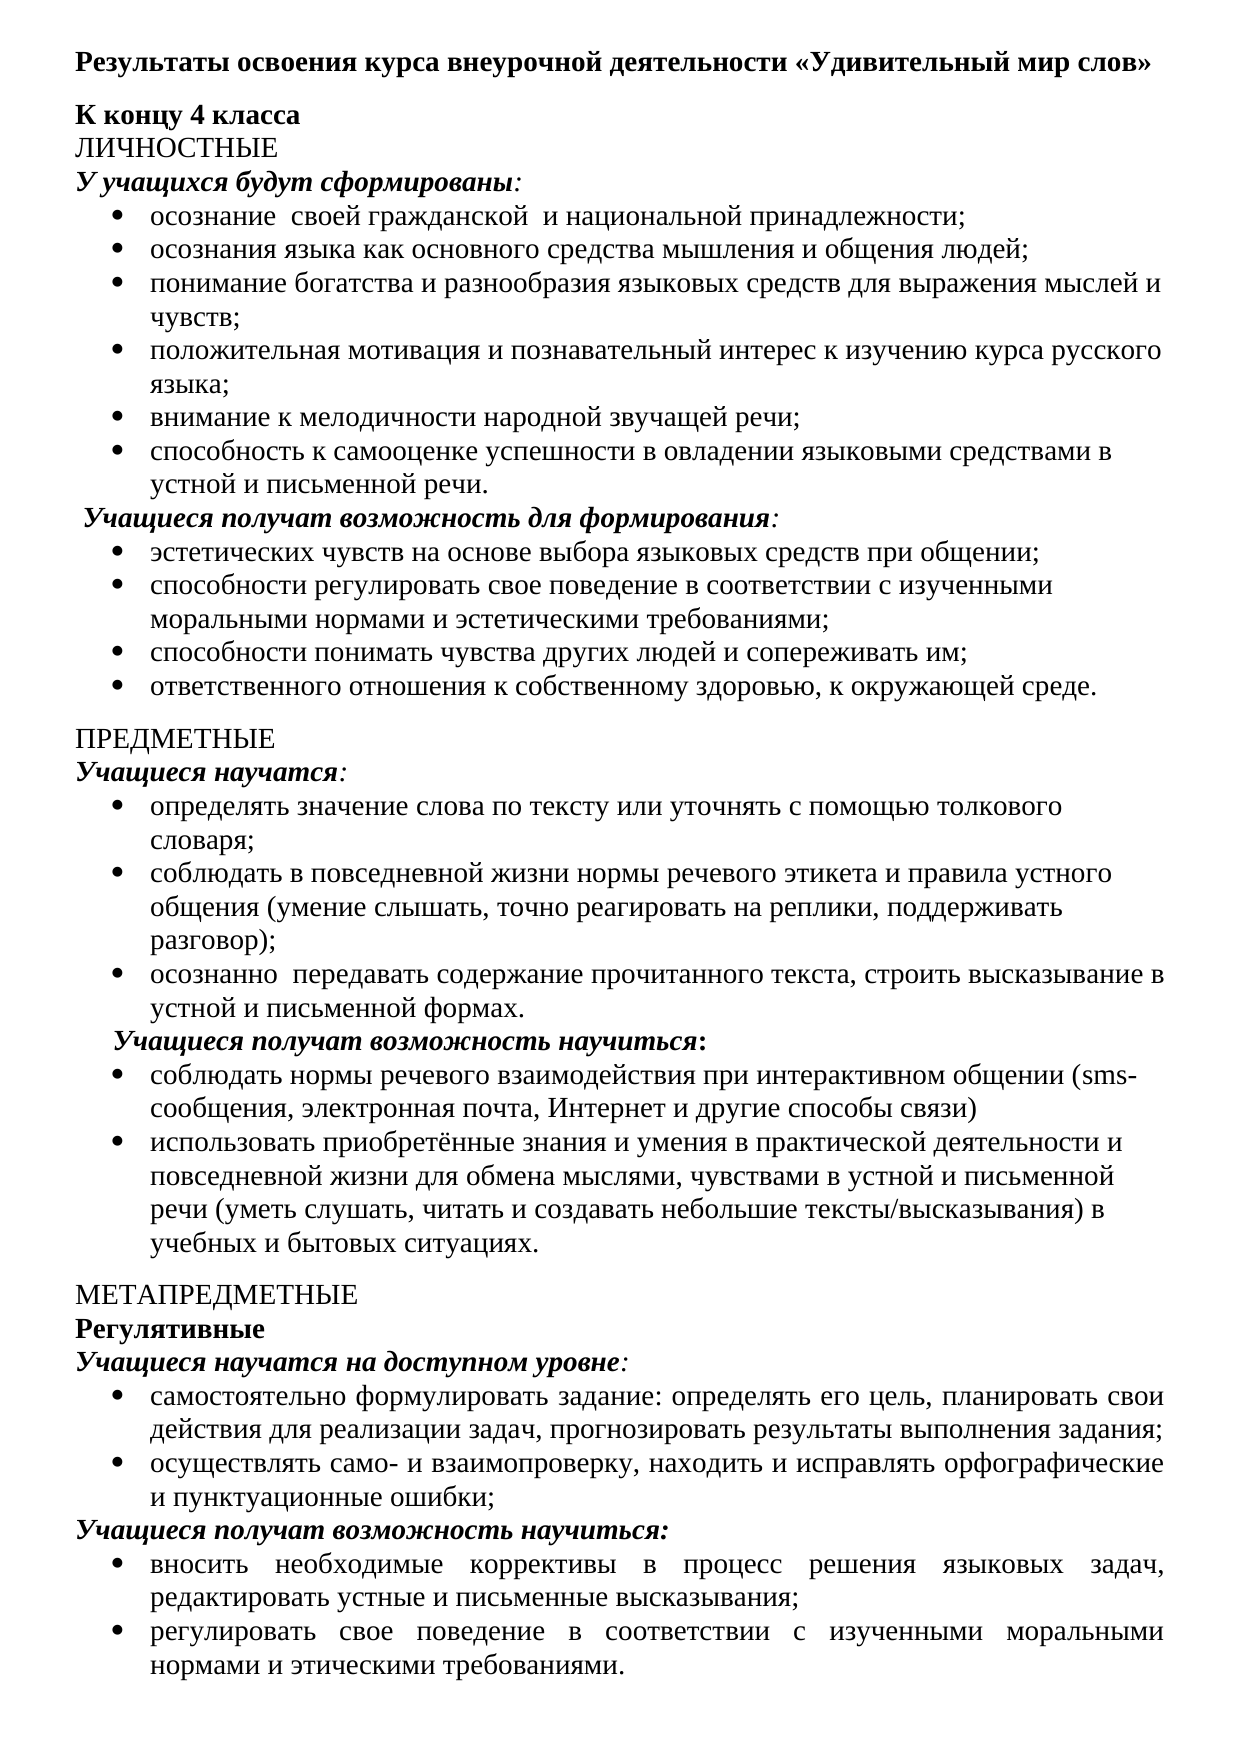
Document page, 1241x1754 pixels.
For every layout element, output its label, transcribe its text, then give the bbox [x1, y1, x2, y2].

list понимание богатства и разнообразия языковых средств для выражения мыслей и чувств; [112, 265, 1165, 332]
list соблюдать в повседневной жизни нормы речевого этикета и правила устного общения (умение слышать, точно реагировать на реплики, поддерживать разговор); [112, 855, 1165, 956]
text У учащихся будут сформированы: [75, 164, 1165, 198]
list внимание к мелодичности народной звучащей речи; [112, 399, 1165, 433]
list соблюдать нормы речевого взаимодействия при интерактивном общении (sms-сообщения, электронная почта, Интернет и другие способы связи) [112, 1057, 1165, 1124]
text ПРЕДМЕТНЫЕ [75, 721, 1165, 754]
list положительная мотивация и познавательный интерес к изучению курса русского языка; [112, 332, 1165, 399]
list регулировать свое поведение в соответствии с изученными моральными нормами и этическими требованиями. [112, 1613, 1165, 1680]
text Учащиеся научатся: [75, 754, 1165, 788]
list осознанно передавать содержание прочитанного текста, строить высказывание в устной и письменной формах. [112, 956, 1165, 1023]
text Результаты освоения курса внеурочной деятельности «Удивительный мир слов» [75, 44, 1165, 78]
text Учащиеся получат возможность для формирования: [75, 500, 1165, 534]
list определять значение слова по тексту или уточнять с помощью толкового словаря; [112, 788, 1165, 855]
text Учащиеся получат возможность научиться: [75, 1512, 1165, 1546]
list ответственного отношения к собственному здоровью, к окружающей среде. [112, 668, 1165, 702]
text МЕТАПРЕДМЕТНЫЕ [75, 1277, 1165, 1311]
text Регулятивные [75, 1311, 1165, 1344]
list использовать приобретённые знания и умения в практической деятельности и повседневной жизни для обмена мыслями, чувствами в устной и письменной речи (уметь слушать, читать и создавать небольшие тексты/высказывания) в учебных и бытовых ситуациях. [112, 1124, 1165, 1258]
list способность к самооценке успешности в овладении языковыми средствами в устной и письменной речи. [112, 433, 1165, 500]
list способности понимать чувства других людей и сопереживать им; [112, 634, 1165, 668]
list осознание своей гражданской и национальной принадлежности; [112, 198, 1165, 231]
text Учащиеся получат возможность научиться: [112, 1023, 1165, 1057]
list способности регулировать свое поведение в соответствии с изученными моральными нормами и эстетическими требованиями; [112, 567, 1165, 634]
list эстетических чувств на основе выбора языковых средств при общении; [112, 534, 1165, 567]
list самостоятельно формулировать задание: определять его цель, планировать свои действия для реализации задач, прогнозировать результаты выполнения задания; [112, 1378, 1165, 1445]
text ЛИЧНОСТНЫЕ [75, 131, 1165, 164]
text К концу 4 класса [75, 97, 1165, 131]
list осознания языка как основного средства мышления и общения людей; [112, 231, 1165, 265]
list осуществлять само- и взаимопроверку, находить и исправлять орфографические и пунктуационные ошибки; [112, 1445, 1165, 1512]
list вносить необходимые коррективы в процесс решения языковых задач, редактировать устные и письменные высказывания; [112, 1546, 1165, 1613]
text Учащиеся научатся на доступном уровне: [75, 1344, 1165, 1378]
